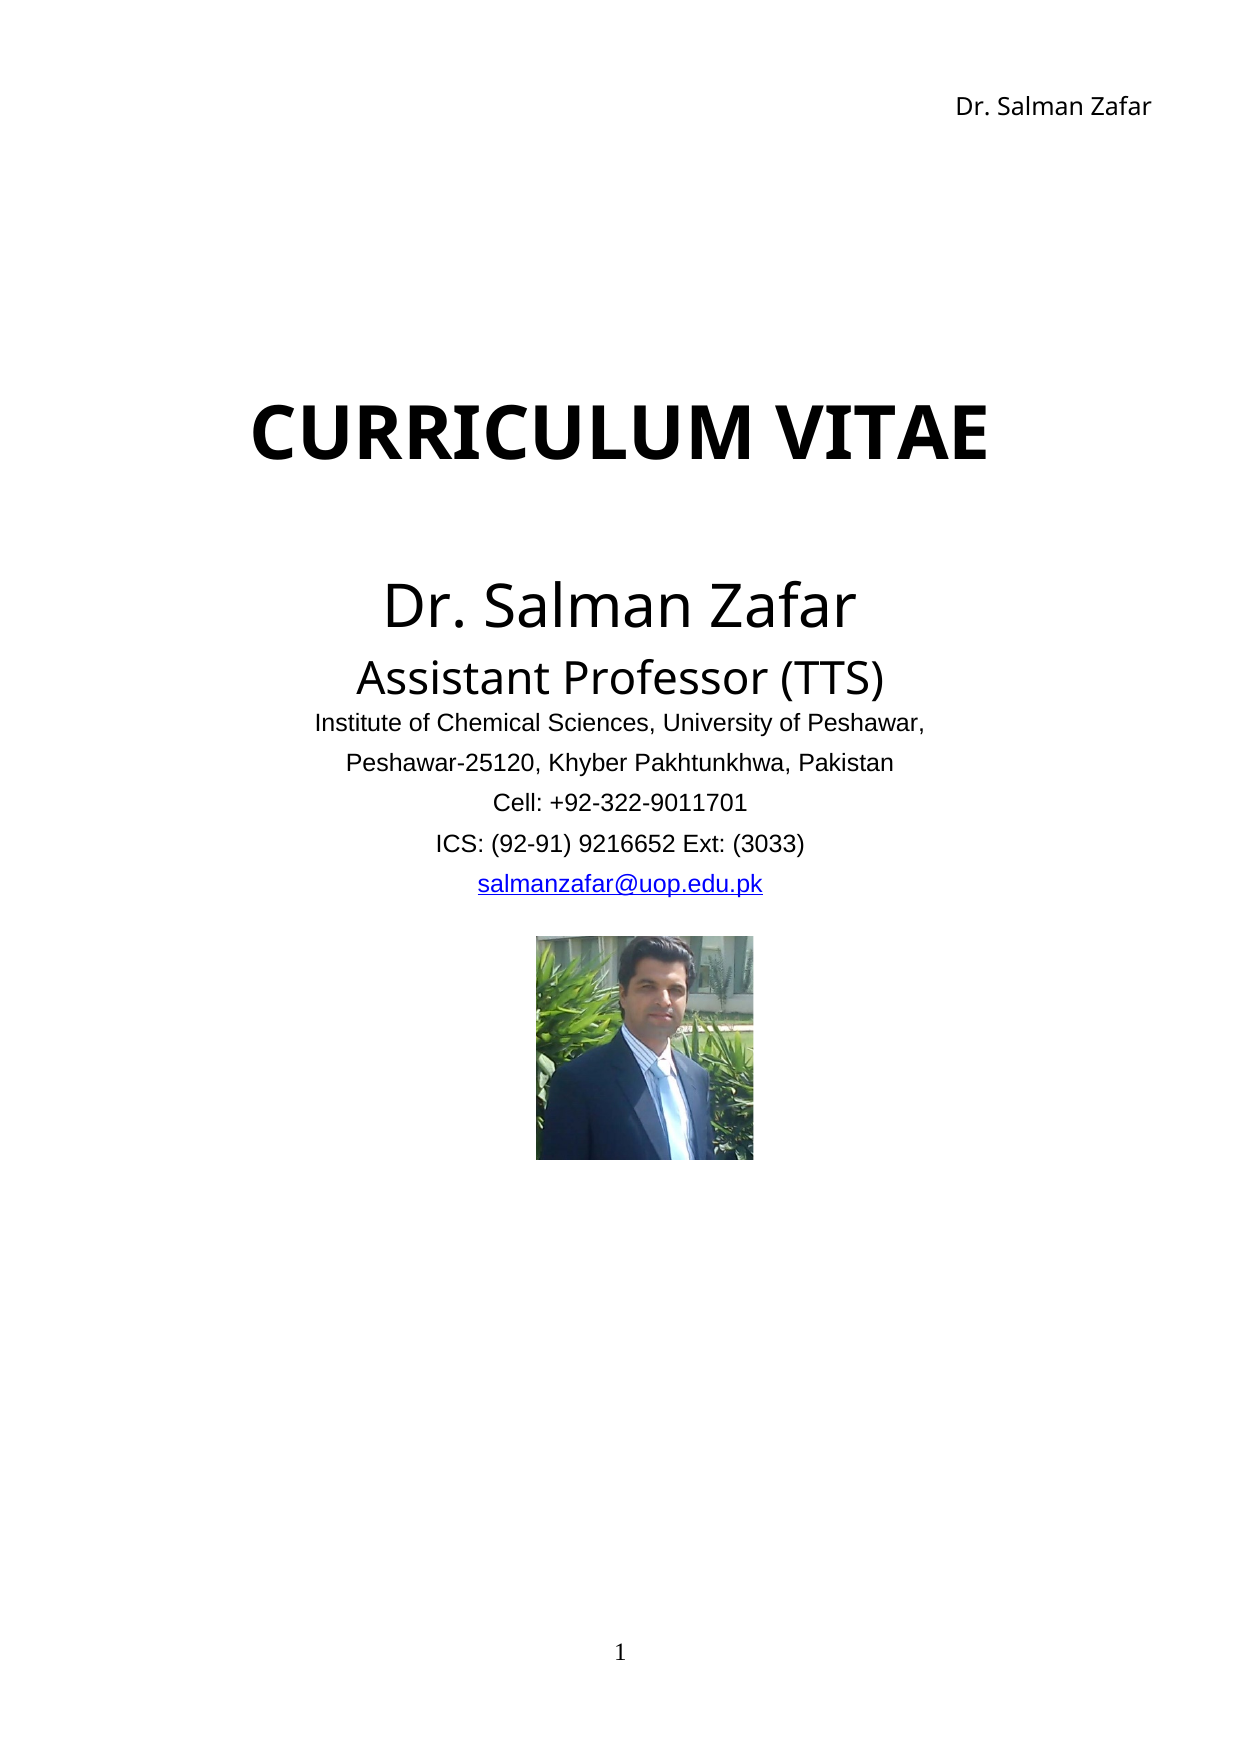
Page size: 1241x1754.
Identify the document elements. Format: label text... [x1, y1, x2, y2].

text Peshawar-25120, Khyber Pakhtunkhwa, Pakistan [88, 748, 1152, 777]
text Institute of Chemical Sciences, University of Peshawar, [88, 708, 1152, 737]
picture [534, 936, 753, 1158]
text Dr. Salman Zafar [88, 563, 1152, 646]
text CURRICULUM VITAE [88, 379, 1152, 481]
text Assistant Professor (TTS) [88, 646, 1152, 708]
text ICS: (92-91) 9216652 Ext: (3033) [88, 829, 1152, 857]
text salmanzafar@uop.edu.pk [88, 869, 1152, 898]
text Cell: +92-322-9011701 [88, 788, 1152, 817]
